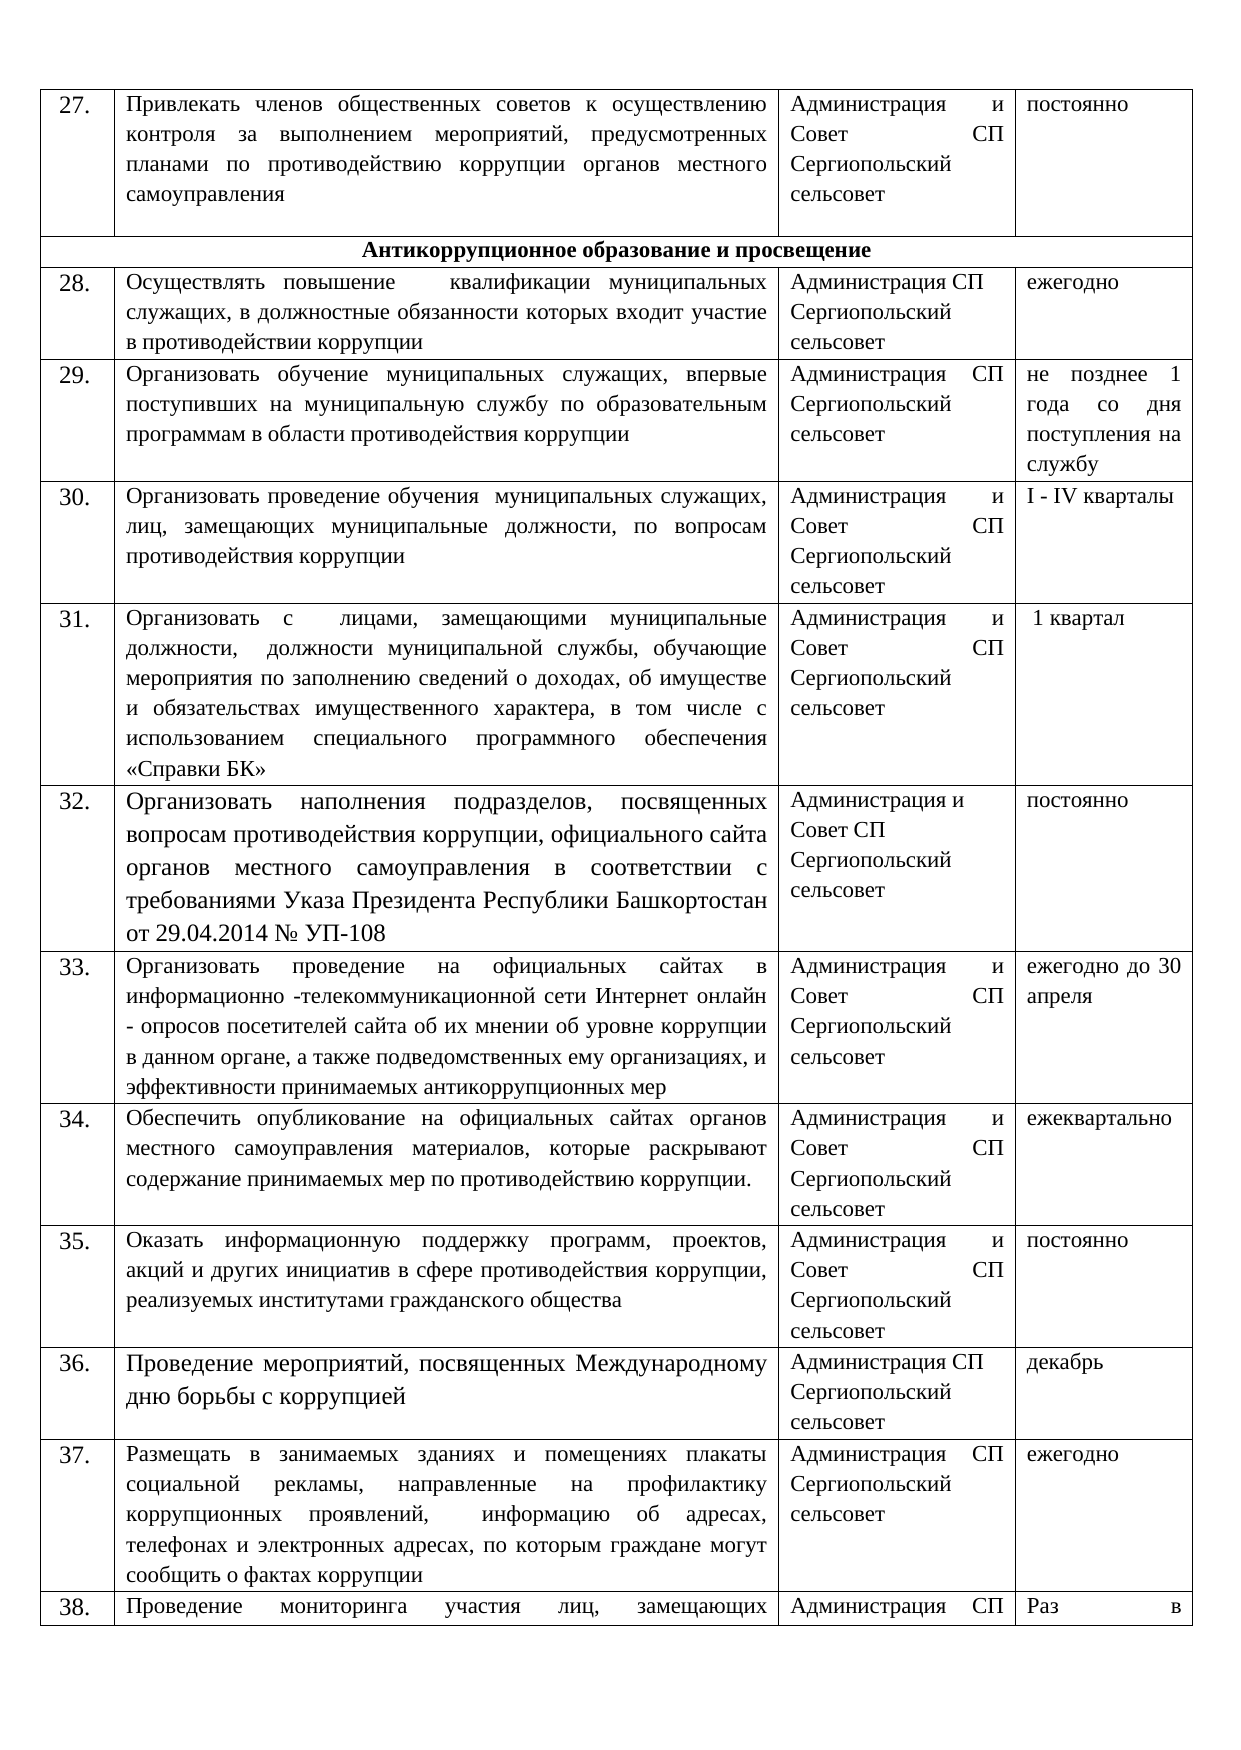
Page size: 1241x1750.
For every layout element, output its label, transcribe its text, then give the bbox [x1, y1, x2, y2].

table_cell Администрация СП Сергиопольский сельсовет [779, 1440, 1015, 1591]
table_cell [41, 482, 114, 603]
table_cell Раз в полугодие [1016, 1592, 1192, 1625]
table_cell Организовать наполнения подразделов, посвященных вопросам противодействия коррупции, официального сайта органов местного самоуправления в соответствии с требованиями Указа Президента Республики Башкортостан от 29.04.2014 № УП-108 [115, 786, 778, 951]
table_cell [41, 1348, 114, 1439]
table_cell Администрация и Совет СП Сергиопольский сельсовет [779, 786, 1015, 951]
table_cell Администрация и Совет СП Сергиопольский сельсовет [779, 604, 1015, 785]
table_cell Организовать проведение обучения муниципальных служащих, лиц, замещающих муниципальные должности, по вопросам противодействия коррупции [115, 482, 778, 603]
table_cell Администрация и Совет СП Сергиопольский сельсовет [779, 482, 1015, 603]
table_cell [41, 1104, 114, 1225]
table_cell ежегодно [1016, 268, 1192, 359]
table_cell [41, 1592, 114, 1625]
table_cell 1 квартал [1016, 604, 1192, 785]
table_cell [115, 1592, 778, 1625]
table_cell Организовать проведение на официальных сайтах в информационно -телекоммуникационной сети Интернет онлайн - опросов посетителей сайта об их мнении об уровне коррупции в данном органе, а также подведомственных ему организациях, и эффективности принимаемых антикоррупционных мер [115, 952, 778, 1103]
table_cell [41, 360, 114, 481]
table_cell Администрация и Совет СП Сергиопольский сельсовет [779, 952, 1015, 1103]
table_cell [41, 90, 114, 236]
table_cell ежеквартально [1016, 1104, 1192, 1225]
table_cell Администрация и Совет СП Сергиопольский сельсовет [779, 1104, 1015, 1225]
table_cell Проведение мероприятий, посвященных Международному дню борьбы с коррупцией [115, 1348, 778, 1439]
table_cell Осуществлять повышение квалификации муниципальных служащих, в должностные обязанности которых входит участие в противодействии коррупции [115, 268, 778, 359]
table_cell [41, 1440, 114, 1591]
table_cell [41, 952, 114, 1103]
table_cell постоянно [1016, 1226, 1192, 1347]
table_cell Администрация и Совет СП Сергиопольский сельсовет [779, 90, 1015, 236]
table_cell постоянно [1016, 90, 1192, 236]
table_cell постоянно [1016, 786, 1192, 951]
table_cell ежегодно [1016, 1440, 1192, 1591]
table_cell Антикоррупционное образование и просвещение [41, 237, 1192, 267]
table_cell Организовать с лицами, замещающими муниципальные должности, должности муниципальной службы, обучающие мероприятия по заполнению сведений о доходах, об имуществе и обязательствах имущественного характера, в том числе с использованием специального программного обеспечения «Справки БК» [115, 604, 778, 785]
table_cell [779, 1592, 1015, 1625]
table_cell Администрация и Совет СП Сергиопольский сельсовет [779, 1226, 1015, 1347]
table_cell не позднее 1 года со дня поступления на службу [1016, 360, 1192, 481]
table_cell I - IV кварталы [1016, 482, 1192, 603]
table_cell Администрация СП Сергиопольский сельсовет [779, 1348, 1015, 1439]
table_cell декабрь [1016, 1348, 1192, 1439]
table_cell Оказать информационную поддержку программ, проектов, акций и других инициатив в сфере противодействия коррупции, реализуемых институтами гражданского общества [115, 1226, 778, 1347]
table_cell [41, 268, 114, 359]
table_cell Обеспечить опубликование на официальных сайтах органов местного самоуправления материалов, которые раскрывают содержание принимаемых мер по противодействию коррупции. [115, 1104, 778, 1225]
table_cell Администрация СП Сергиопольский сельсовет [779, 360, 1015, 481]
table_cell [41, 604, 114, 785]
table_cell ежегодно до 30 апреля [1016, 952, 1192, 1103]
table_cell [41, 786, 114, 951]
table_cell Привлекать членов общественных советов к осуществлению контроля за выполнением мероприятий, предусмотренных планами по противодействию коррупции органов местного самоуправления [115, 90, 778, 236]
table_cell [41, 1226, 114, 1347]
table_cell Размещать в занимаемых зданиях и помещениях плакаты социальной рекламы, направленные на профилактику коррупционных проявлений, информацию об адресах, телефонах и электронных адресах, по которым граждане могут сообщить о фактах коррупции [115, 1440, 778, 1591]
table_cell Организовать обучение муниципальных служащих, впервые поступивших на муниципальную службу по образовательным программам в области противодействия коррупции [115, 360, 778, 481]
table_cell Администрация СП Сергиопольский сельсовет [779, 268, 1015, 359]
